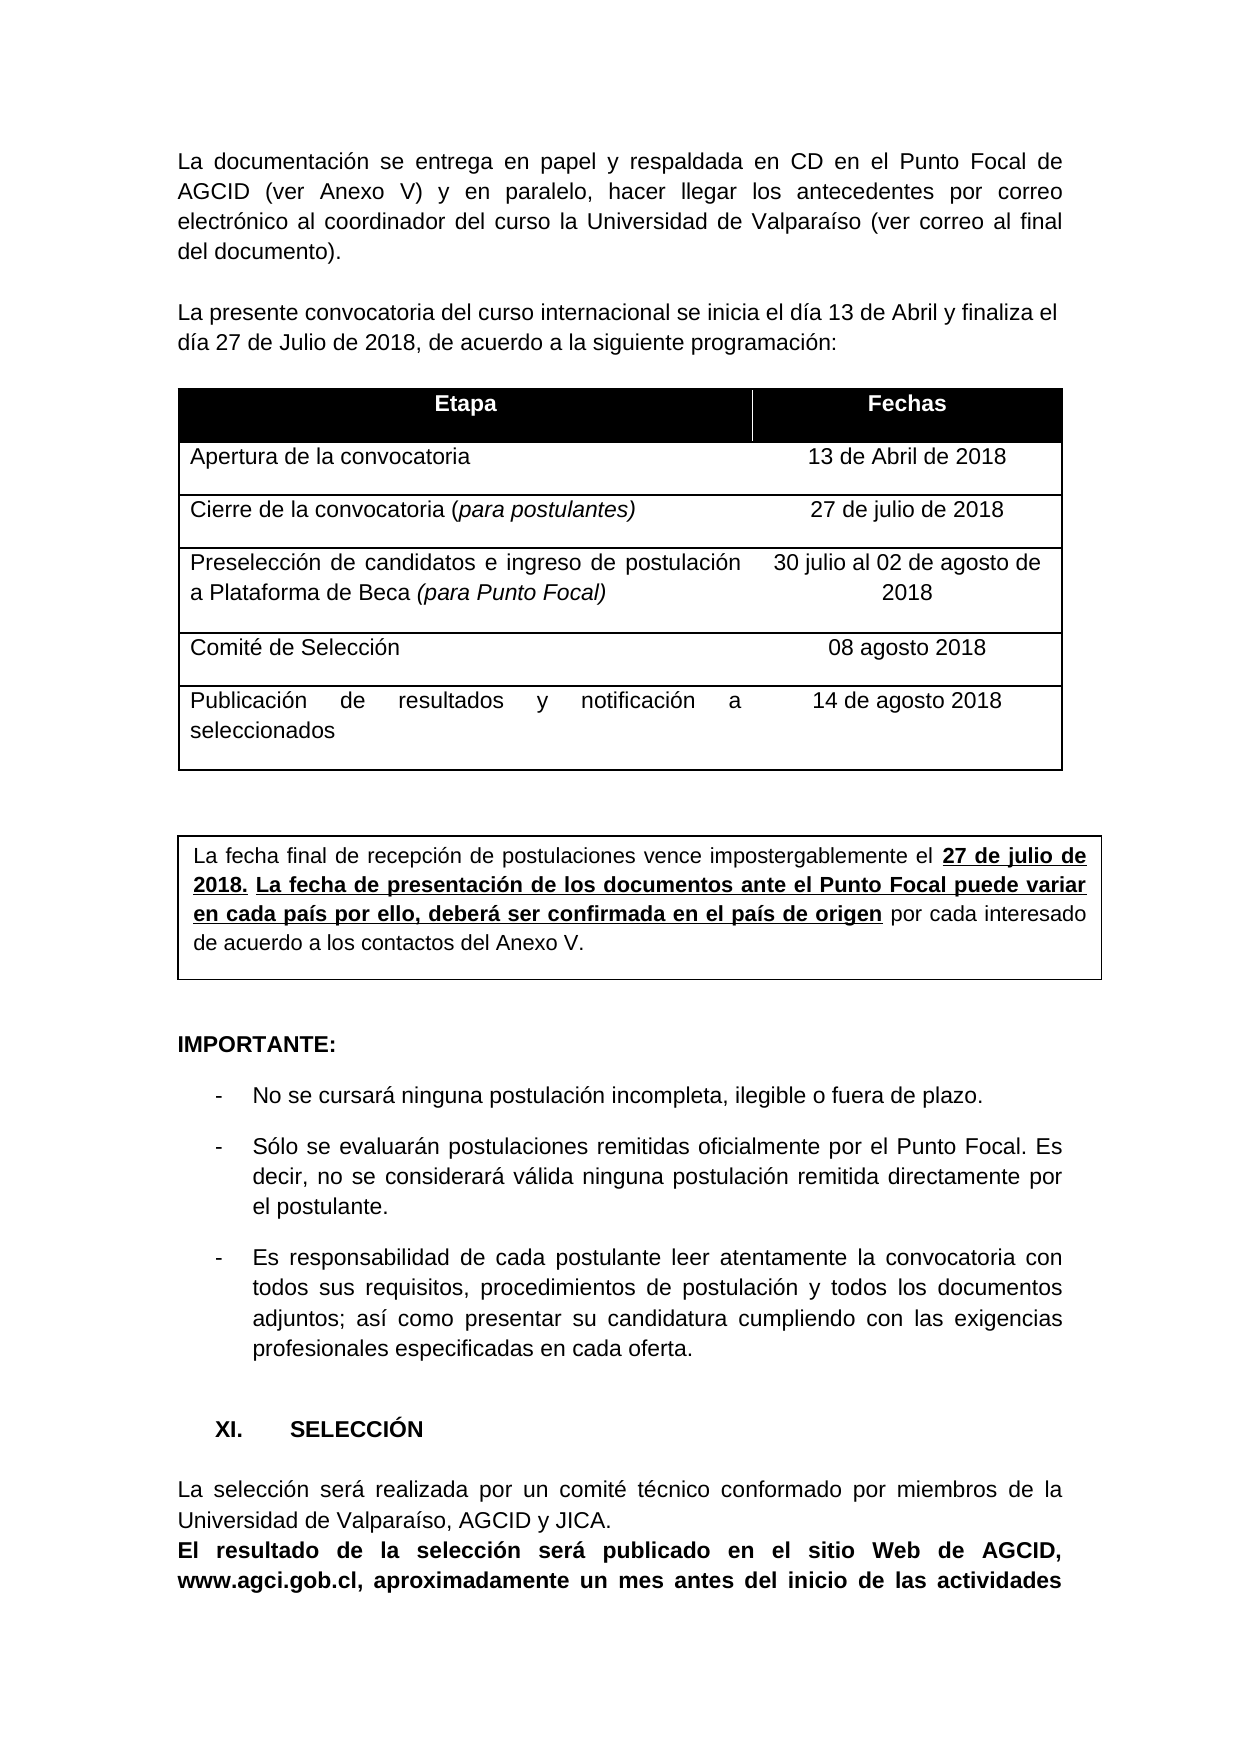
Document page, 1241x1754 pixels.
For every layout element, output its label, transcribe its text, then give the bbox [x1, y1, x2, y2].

table_cell Publicación de resultados y notificación a seleccionados [180, 687, 752, 768]
text La selección será realizada por un comité técnico conformado por miembros de la Universidad de Valparaíso, AGCID y JICA. [177, 1476, 1063, 1533]
text La documentación se entrega en papel y respaldada en CD en el Punto Focal de AGCID (ver Anexo V) y en paralelo, hacer llegar los antecedentes por correo electrónico al coordinador del curso la Universidad de Valparaíso (ver correo al final del documento). [177, 148, 1063, 264]
list No se cursará ninguna postulación incompleta, ilegible o fuera de plazo. [215, 1082, 1063, 1108]
table_cell 30 julio al 02 de agosto de 2018 [753, 549, 1061, 632]
table_cell Preselección de candidatos e ingreso de postulación a Plataforma de Beca (para Punto Focal) [180, 549, 752, 632]
text IMPORTANTE: [177, 1031, 1063, 1057]
table_header Etapa [180, 390, 752, 441]
table_cell 14 de agosto 2018 [753, 687, 1061, 768]
list Sólo se evaluarán postulaciones remitidas oficialmente por el Punto Focal. Es decir, no se considerará válida ninguna postulación remitida directamente por el postulante. [215, 1133, 1063, 1219]
table_cell 13 de Abril de 2018 [753, 443, 1061, 494]
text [177, 1537, 1063, 1593]
text La presente convocatoria del curso internacional se inicia el día 13 de Abril y finaliza el día 27 de Julio de 2018, de acuerdo a la siguiente programación: [177, 299, 1063, 355]
table_cell 27 de julio de 2018 [753, 496, 1061, 547]
table_cell Comité de Selección [180, 634, 752, 685]
list SELECCIÓN [215, 1416, 1063, 1442]
table_cell 08 agosto 2018 [753, 634, 1061, 685]
table_header Fechas [753, 390, 1061, 441]
table_cell Apertura de la convocatoria [180, 443, 752, 494]
table_cell Cierre de la convocatoria (para postulantes) [180, 496, 752, 547]
list Es responsabilidad de cada postulante leer atentamente la convocatoria con todos sus requisitos, procedimientos de postulación y todos los documentos adjuntos; así como presentar su candidatura cumpliendo con las exigencias profesionales especificadas en cada oferta. [215, 1244, 1063, 1361]
